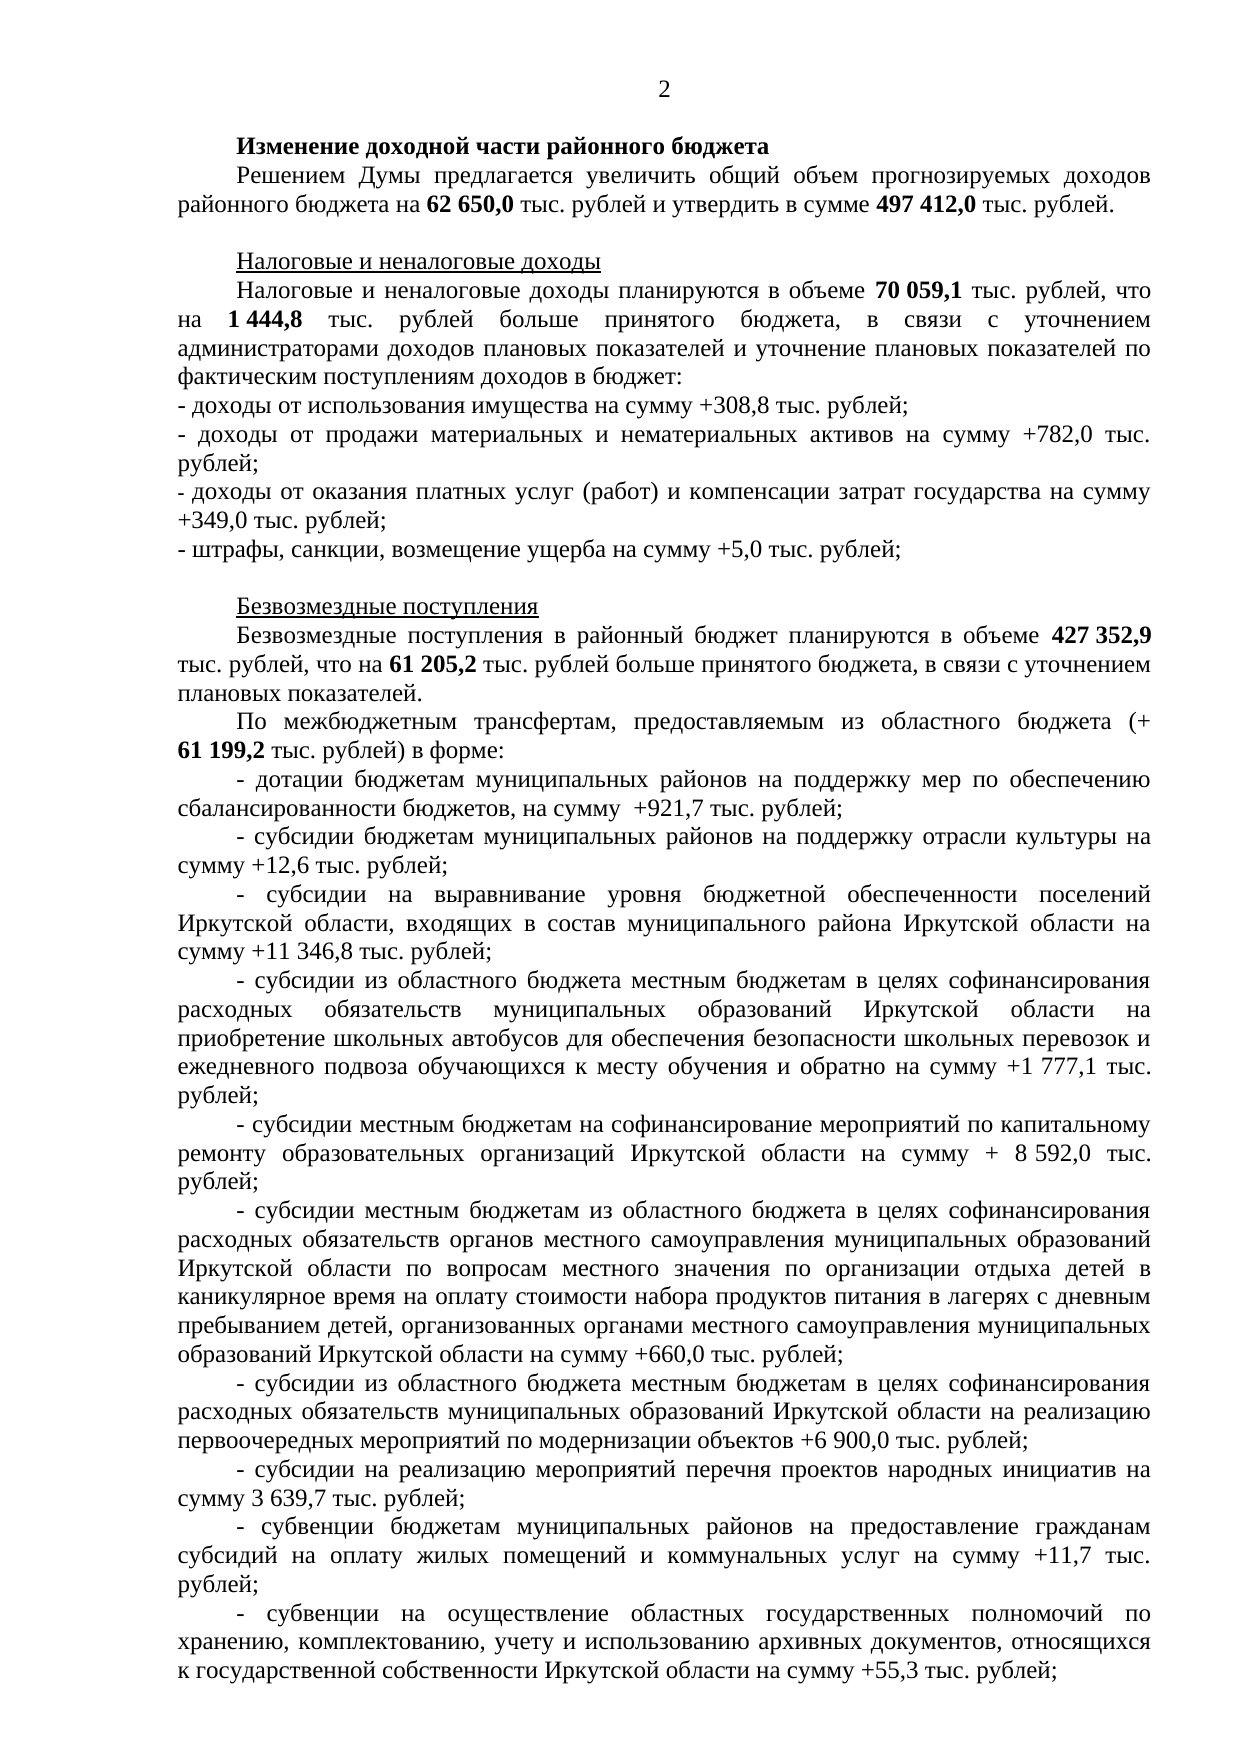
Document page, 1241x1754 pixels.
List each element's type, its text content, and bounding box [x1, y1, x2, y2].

text - доходы от использования имущества на сумму +308,8 тыс. рублей; [177, 390, 1152, 419]
text - субсидии из областного бюджета местным бюджетам в целях софинансирования расходных обязательств муниципальных образований Иркутской области на реализацию первоочередных мероприятий по модернизации объектов +6 900,0 тыс. рублей; [177, 1368, 1152, 1454]
subtitle Налоговые и неналоговые доходы [177, 246, 1152, 275]
text - субвенции на осуществление областных государственных полномочий по хранению, комплектованию, учету и использованию архивных документов, относящихся к государственной собственности Иркутской области на сумму +55,3 тыс. рублей; [177, 1598, 1152, 1684]
text - дотации бюджетам муниципальных районов на поддержку мер по обеспечению сбалансированности бюджетов, на сумму +921,7 тыс. рублей; [177, 764, 1152, 821]
text Налоговые и неналоговые доходы планируются в объеме 70 059,1 тыс. рублей, что на 1 444,8 тыс. рублей больше принятого бюджета, в связи с уточнением администраторами доходов плановых показателей и уточнение плановых показателей по фактическим поступлениям доходов в бюджет: [177, 275, 1152, 390]
text - субсидии местным бюджетам из областного бюджета в целях софинансирования расходных обязательств органов местного самоуправления муниципальных образований Иркутской области по вопросам местного значения по организации отдыха детей в каникулярное время на оплату стоимости набора продуктов питания в лагерях с дневным пребыванием детей, организованных органами местного самоуправления муниципальных образований Иркутской области на сумму +660,0 тыс. рублей; [177, 1195, 1152, 1368]
subtitle Безвозмездные поступления [177, 591, 1152, 620]
text - субсидии местным бюджетам на софинансирование мероприятий по капитальному ремонту образовательных организаций Иркутской области на сумму + 8 592,0 тыс. рублей; [177, 1109, 1152, 1195]
text - субсидии из областного бюджета местным бюджетам в целях софинансирования расходных обязательств муниципальных образований Иркутской области на приобретение школьных автобусов для обеспечения безопасности школьных перевозок и ежедневного подвоза обучающихся к месту обучения и обратно на сумму +1 777,1 тыс. рублей; [177, 965, 1152, 1109]
text - субсидии на выравнивание уровня бюджетной обеспеченности поселений Иркутской области, входящих в состав муниципального района Иркутской области на сумму +11 346,8 тыс. рублей; [177, 879, 1152, 965]
text - штрафы, санкции, возмещение ущерба на сумму +5,0 тыс. рублей; [177, 534, 1152, 563]
text - субсидии на реализацию мероприятий перечня проектов народных инициатив на сумму 3 639,7 тыс. рублей; [177, 1454, 1152, 1511]
text - субсидии бюджетам муниципальных районов на поддержку отрасли культуры на сумму +12,6 тыс. рублей; [177, 821, 1152, 879]
text Решением Думы предлагается увеличить общий объем прогнозируемых доходов районного бюджета на 62 650,0 тыс. рублей и утвердить в сумме 497 412,0 тыс. рублей. [177, 160, 1152, 218]
text - доходы от продажи материальных и нематериальных активов на сумму +782,0 тыс. рублей; [177, 419, 1152, 476]
text - субвенции бюджетам муниципальных районов на предоставление гражданам субсидий на оплату жилых помещений и коммунальных услуг на сумму +11,7 тыс. рублей; [177, 1511, 1152, 1598]
text Безвозмездные поступления в районный бюджет планируются в объеме 427 352,9 тыс. рублей, что на 61 205,2 тыс. рублей больше принятого бюджета, в связи с уточнением плановых показателей. [177, 620, 1152, 706]
text По межбюджетным трансфертам, предоставляемым из областного бюджета (+ 61 199,2 тыс. рублей) в форме: [177, 706, 1152, 764]
text Изменение доходной части районного бюджета [177, 131, 1152, 160]
text - доходы от оказания платных услуг (работ) и компенсации затрат государства на сумму +349,0 тыс. рублей; [177, 476, 1152, 534]
